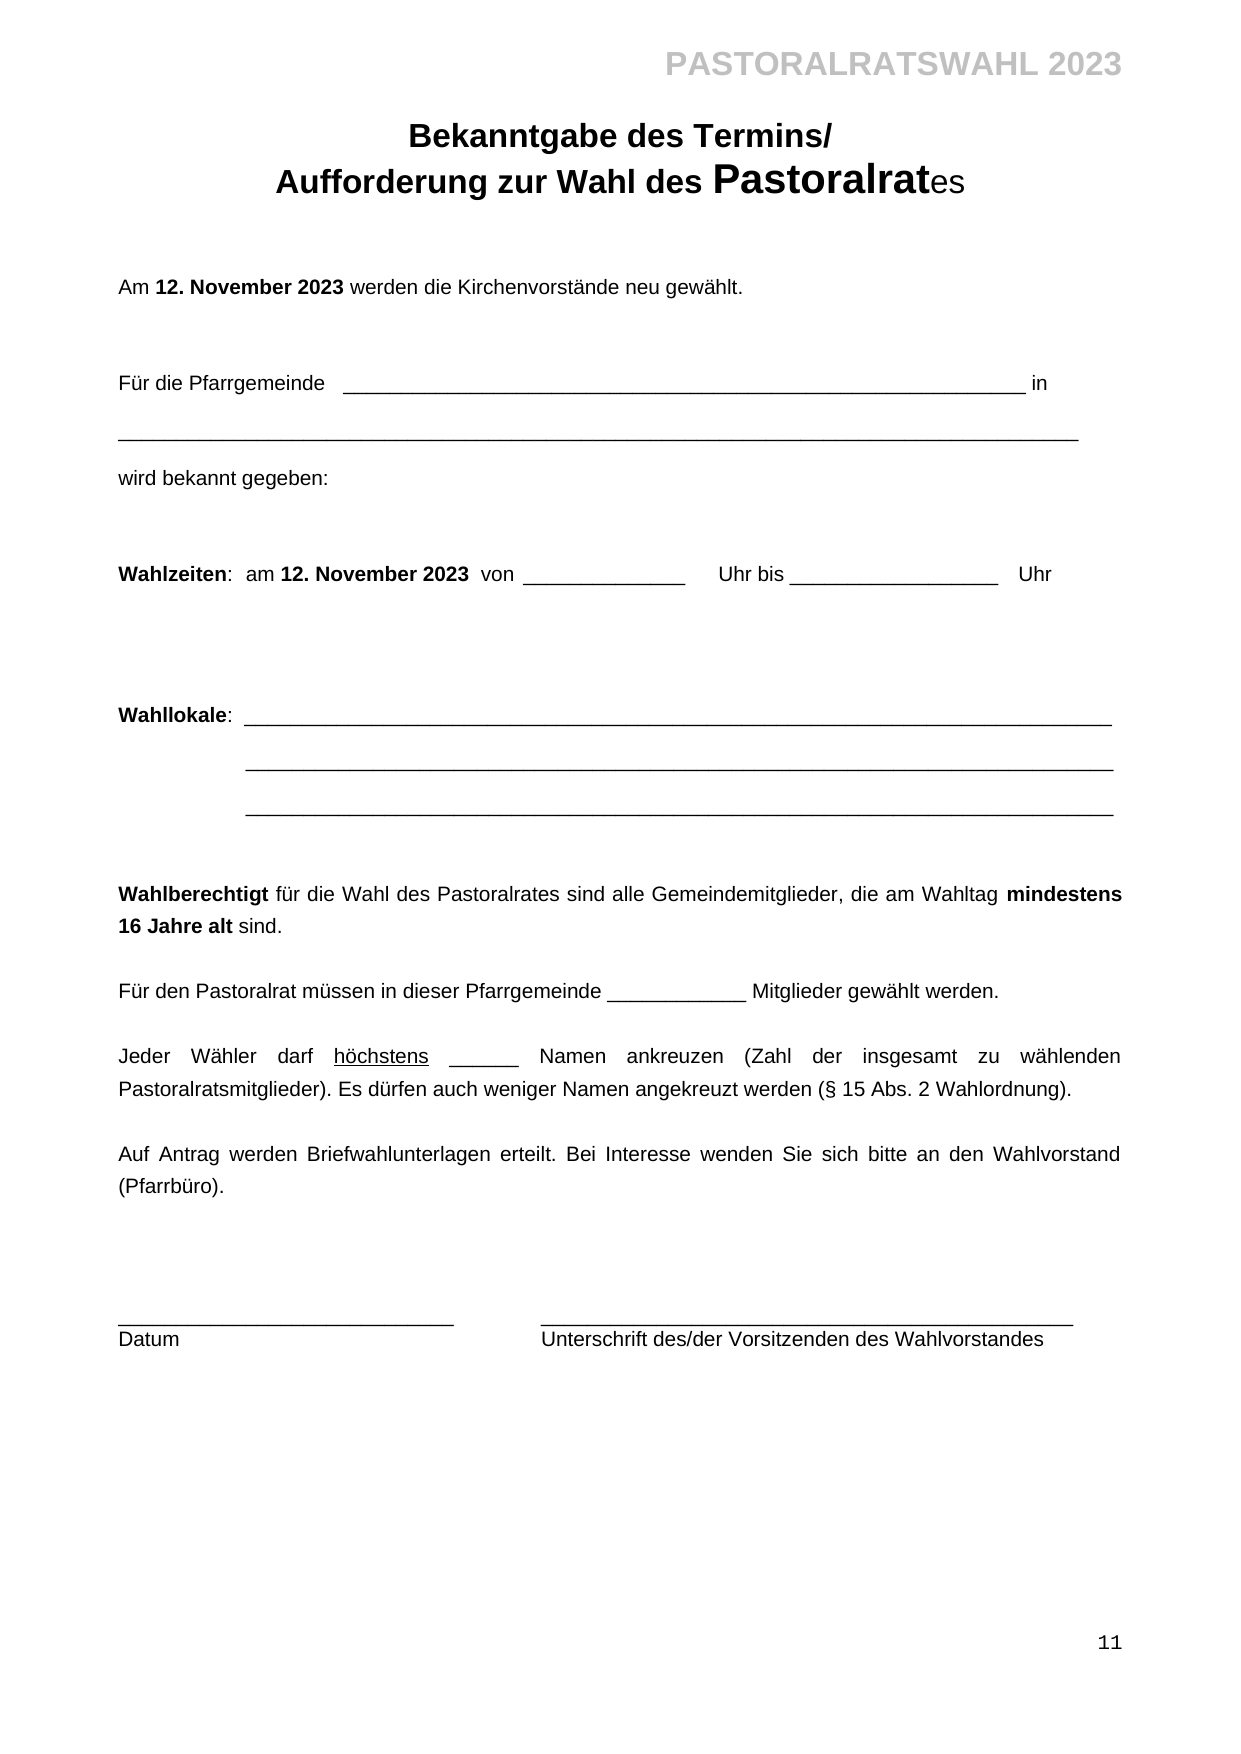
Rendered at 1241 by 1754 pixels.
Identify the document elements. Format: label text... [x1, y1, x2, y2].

text _____________________________ ______________________________________________ [118, 1303, 1122, 1327]
text Für den Pastoralrat müssen in dieser Pfarrgemeinde ____________ Mitglieder gewählt werden. [118, 971, 1122, 1003]
text wird bekannt gegeben: [118, 466, 1122, 490]
text Wahlzeiten: am 12. November 2023 von ______________ Uhr bis __________________ Uhr [118, 562, 1122, 586]
text Auf Antrag werden Briefwahlunterlagen erteilt. Bei Interesse wenden Sie sich bitte an den Wahlvorstand (Pfarrbüro). [118, 1133, 1122, 1198]
text ___________________________________________________________________________________ [118, 418, 1122, 442]
text Am 12. November 2023 werden die Kirchenvorstände neu gewählt. [118, 274, 1122, 298]
text Wahllokale: ___________________________________________________________________________ [118, 682, 1122, 727]
text Für die Pfarrgemeinde ___________________________________________________________ in [118, 370, 1122, 394]
text ______________________________________________________________________________________________________________________________________________________ [246, 727, 1122, 817]
text Datum Unterschrift des/der Vorsitzenden des Wahlvorstandes [118, 1327, 1122, 1351]
text Bekanntgabe des Termins/ [118, 116, 1122, 155]
text Jeder Wähler darf höchstens ______ Namen ankreuzen (Zahl der insgesamt zu wählenden Pastoralratsmitglieder). Es dürfen auch weniger Namen angekreuzt werden (§ 15 Abs. 2 Wahlordnung). [118, 1036, 1122, 1101]
text Wahlberechtigt für die Wahl des Pastoralrates sind alle Gemeindemitglieder, die am Wahltag mindestens 16 Jahre alt sind. [118, 873, 1122, 938]
text Aufforderung zur Wahl des Pastoralrates [118, 155, 1122, 203]
